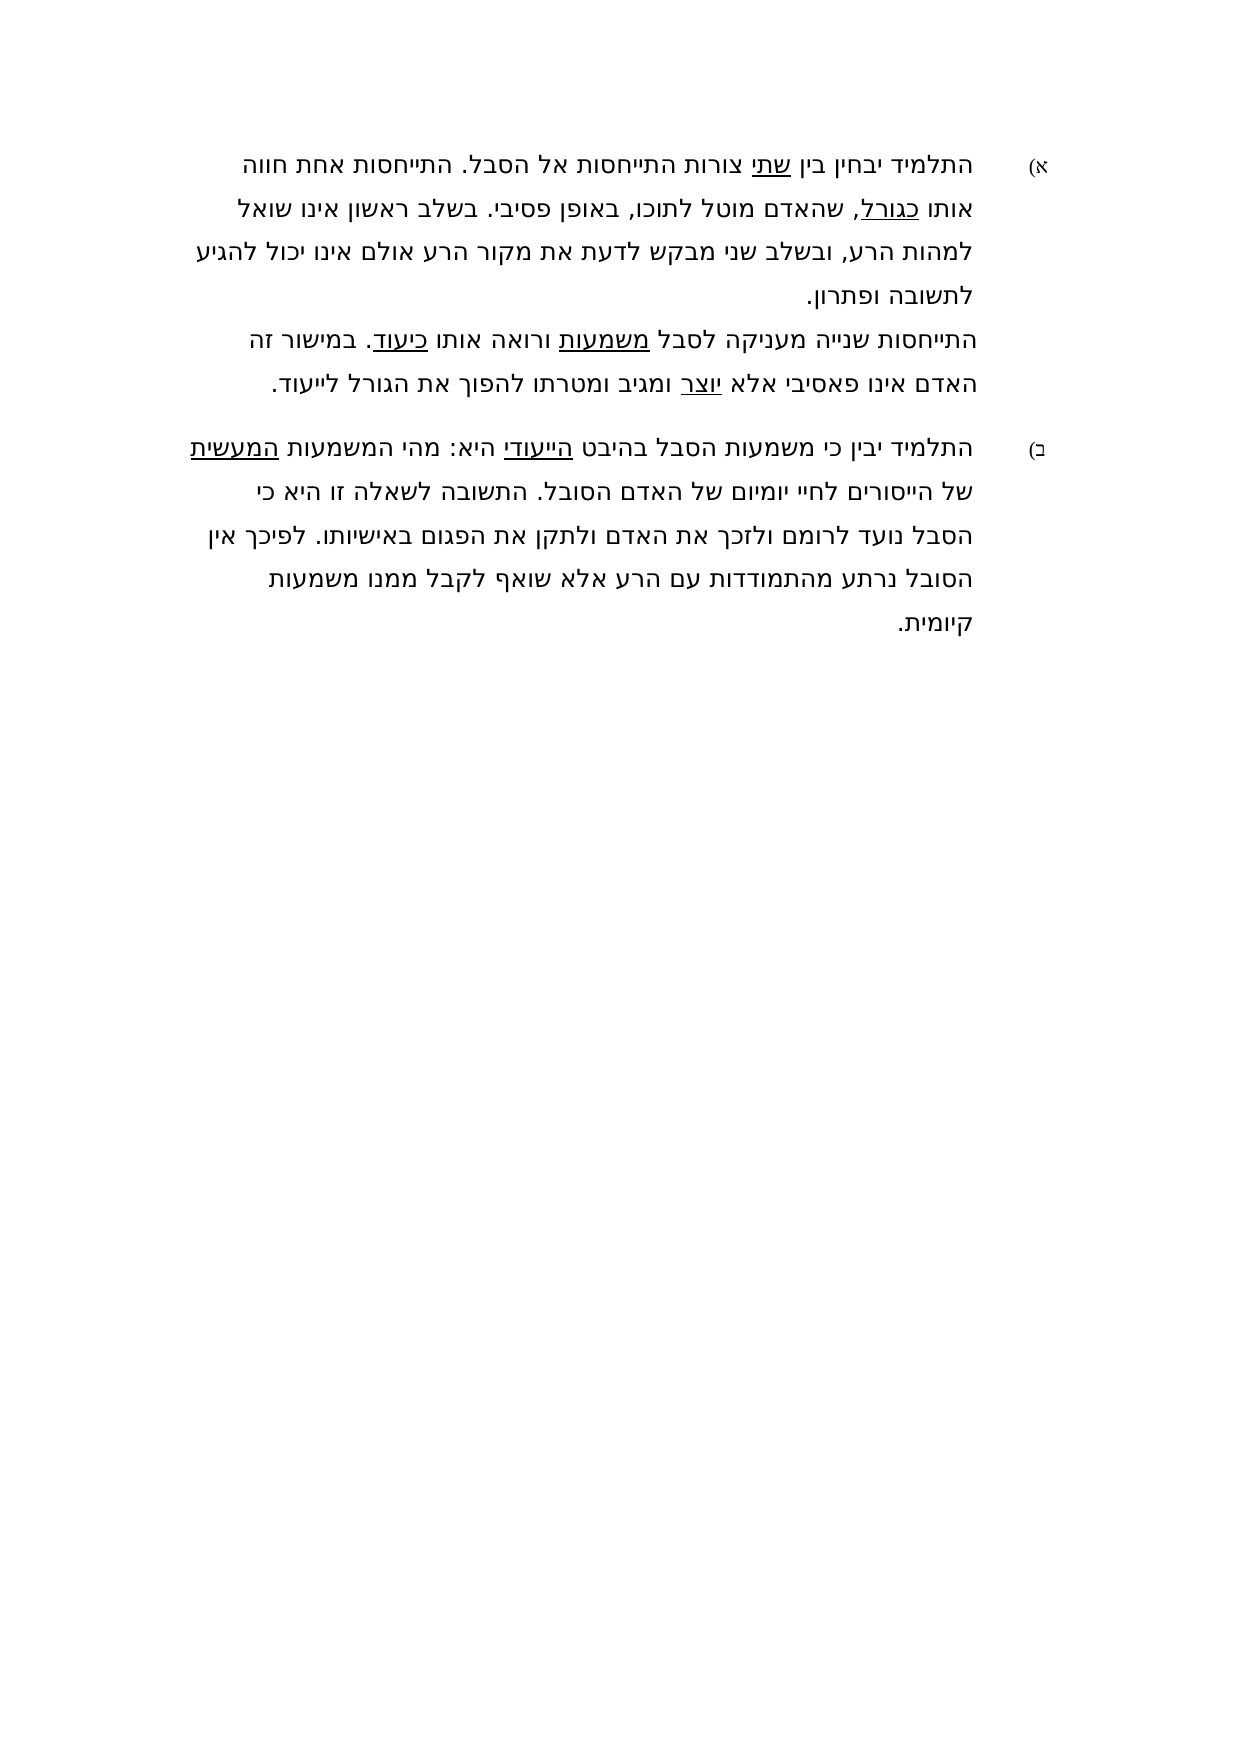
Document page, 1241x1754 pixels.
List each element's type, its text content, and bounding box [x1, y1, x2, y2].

list התלמיד יבין כי משמעות הסבל בהיבט הייעודי היא: מהי המשמעות המעשית של הייסורים לחיי יומיום של האדם הסובל. התשובה לשאלה זו היא כי הסבל נועד לרומם ולזכך את האדם ולתקן את הפגום באישיותו. לפיכך אין הסובל נרתע מהתמודדות עם הרע אלא שואף לקבל ממנו משמעות קיומית. [187, 433, 1028, 637]
text התייחסות שנייה מעניקה לסבל משמעות ורואה אותו כיעוד. במישור זה האדם אינו פאסיבי אלא יוצר ומגיב ומטרתו להפוך את הגורל לייעוד. [187, 325, 978, 398]
list התלמיד יבחין בין שתי צורות התייחסות אל הסבל. התייחסות אחת חווה אותו כגורל, שהאדם מוטל לתוכו, באופן פסיבי. בשלב ראשון אינו שואל למהות הרע, ובשלב שני מבקש לדעת את מקור הרע אולם אינו יכול להגיע לתשובה ופתרון. [187, 150, 1028, 310]
